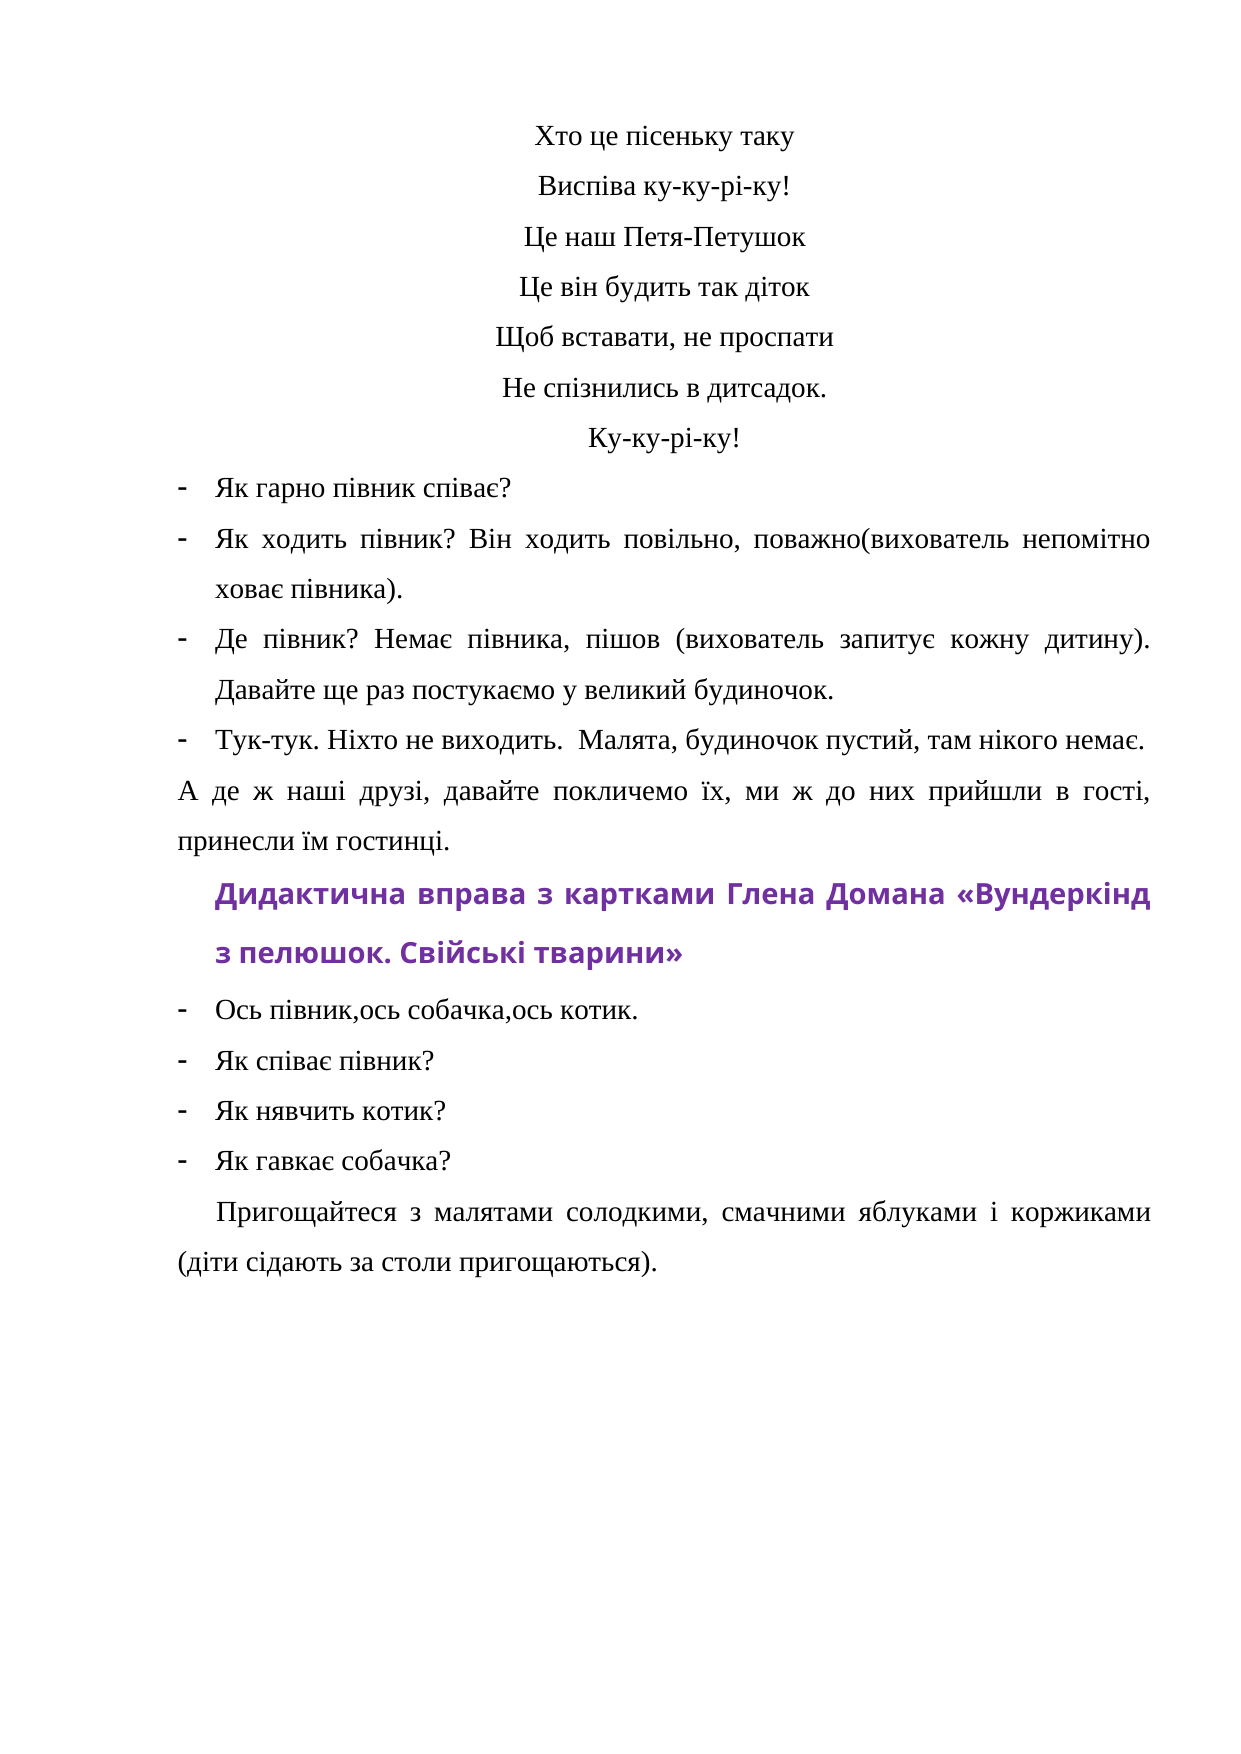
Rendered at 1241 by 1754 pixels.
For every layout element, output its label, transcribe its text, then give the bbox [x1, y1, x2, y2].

text Це наш Петя-Петушок [177, 219, 1152, 252]
text Виспіва ку-ку-рі-ку! [177, 168, 1152, 202]
list Тук-тук. Ніхто не виходить. Малята, будиночок пустий, там нікого немає. [177, 722, 1152, 756]
text Щоб вставати, не проспати [177, 319, 1152, 353]
text Ку-ку-рі-ку! [177, 420, 1152, 453]
list Як ходить півник? Він ходить повільно, поважно(вихователь непомітно ховає півника). [177, 521, 1152, 605]
list Як гавкає собачка? [177, 1143, 1152, 1177]
text Це він будить так діток [177, 269, 1152, 303]
list Як гарно півник співає? [177, 470, 1152, 504]
list Як нявчить котик? [177, 1093, 1152, 1127]
list Ось півник,ось собачка,ось котик. [177, 992, 1152, 1026]
text Не спізнились в дитсадок. [177, 370, 1152, 403]
list Як співає півник? [177, 1043, 1152, 1076]
text А де ж наші друзі, давайте покличемо їх, ми ж до них прийшли в гості, принесли їм гостинці. [177, 773, 1152, 856]
text Дидактична вправа з картками Глена Домана «Вундеркінд з пелюшок. Свійські тварини» [215, 873, 1152, 972]
list Де півник? Немає півника, пішов (вихователь запитує кожну дитину). Давайте ще раз постукаємо у великий будиночок. [177, 621, 1152, 705]
text Хто це пісеньку таку [177, 118, 1152, 152]
text Пригощайтеся з малятами солодкими, смачними яблуками і коржиками (діти сідають за столи пригощаються). [177, 1194, 1152, 1278]
